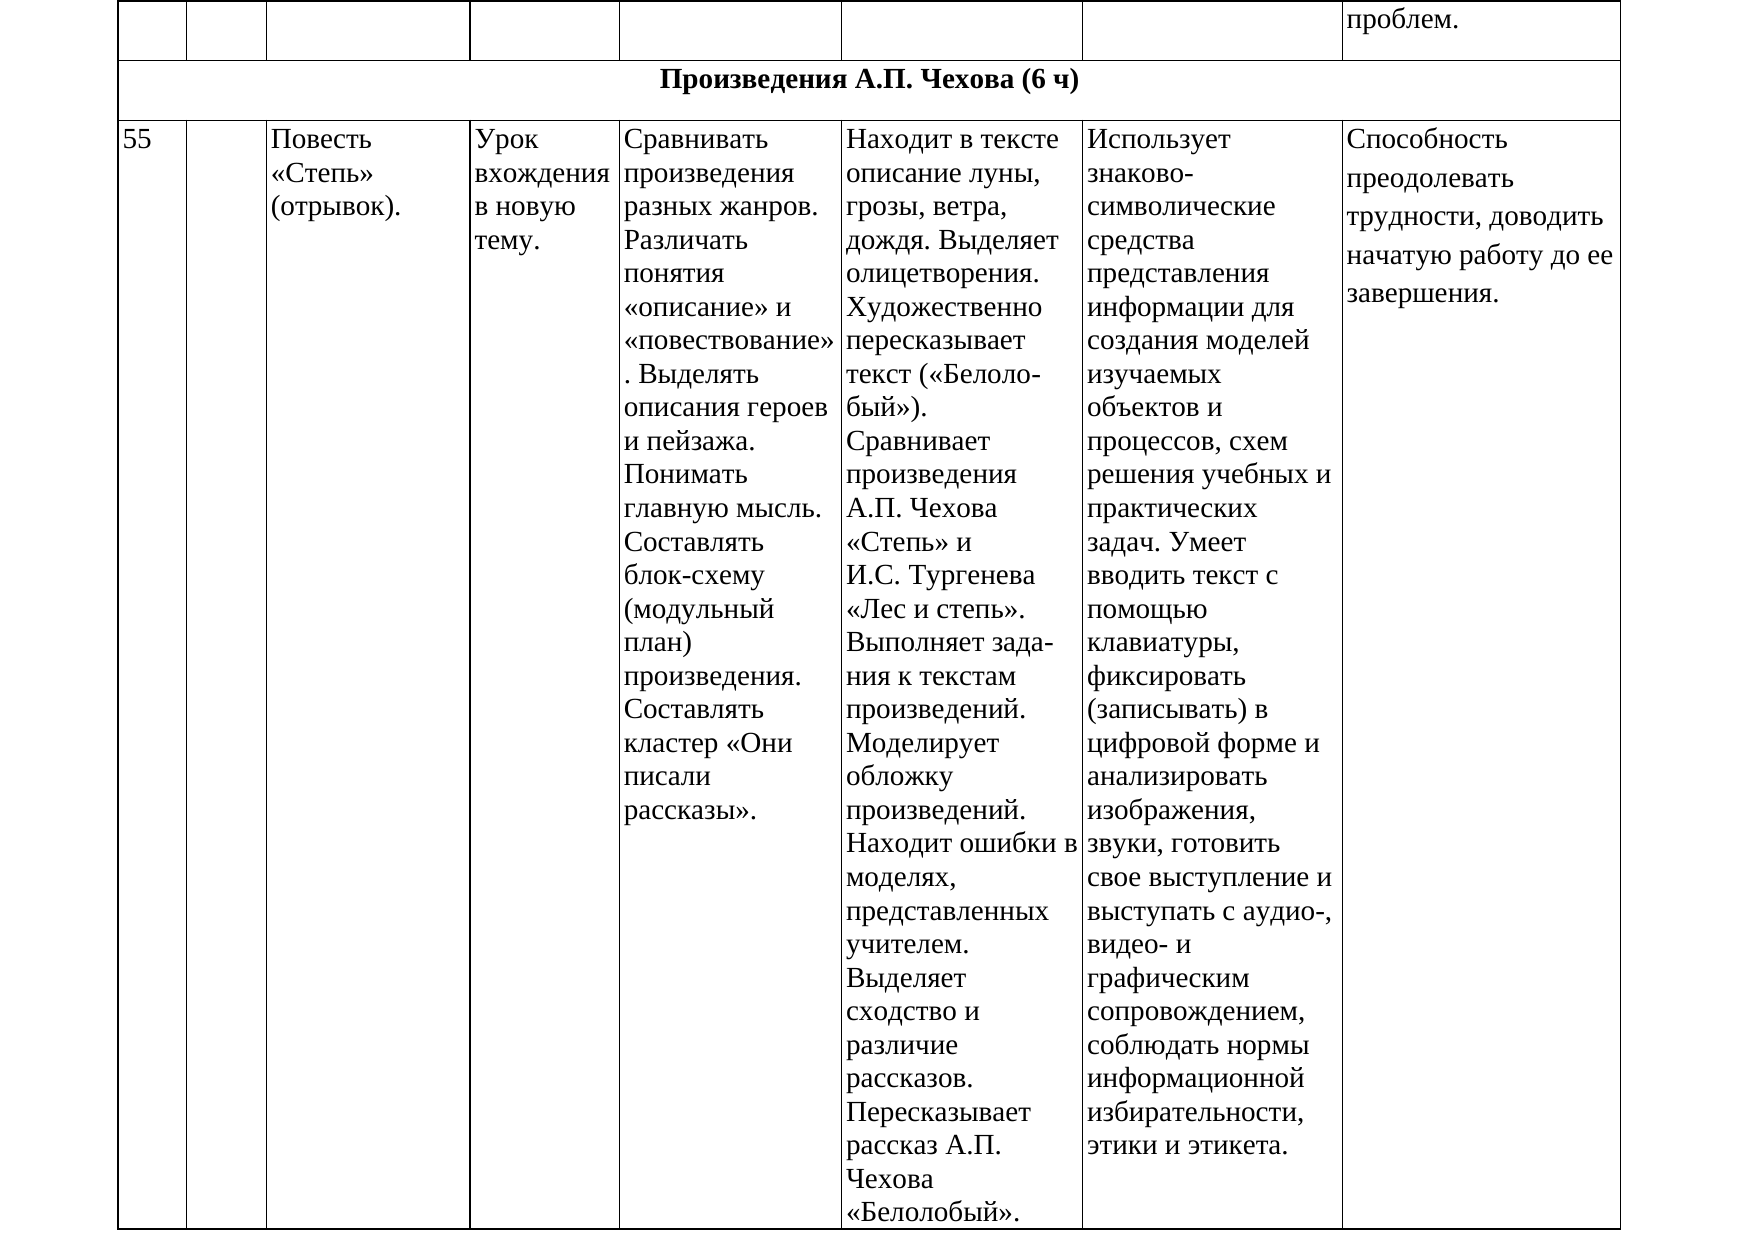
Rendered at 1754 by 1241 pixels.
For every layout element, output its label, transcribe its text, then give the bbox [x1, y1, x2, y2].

table_cell 55 [119, 121, 186, 1228]
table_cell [267, 2, 469, 60]
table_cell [842, 121, 1082, 1228]
table_cell Произведения А.П. Чехова (6 ч) [119, 61, 1620, 119]
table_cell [1083, 2, 1342, 60]
table_cell Повесть «Степь» (отрывок). [267, 121, 469, 1228]
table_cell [471, 2, 619, 60]
table_cell [187, 121, 266, 1228]
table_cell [471, 121, 619, 1228]
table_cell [620, 121, 841, 1228]
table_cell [620, 2, 841, 60]
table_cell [1083, 121, 1342, 1228]
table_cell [1343, 2, 1620, 60]
table_cell [187, 2, 266, 60]
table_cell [842, 2, 1082, 60]
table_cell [1343, 121, 1620, 1228]
table_cell 54 [119, 2, 186, 60]
